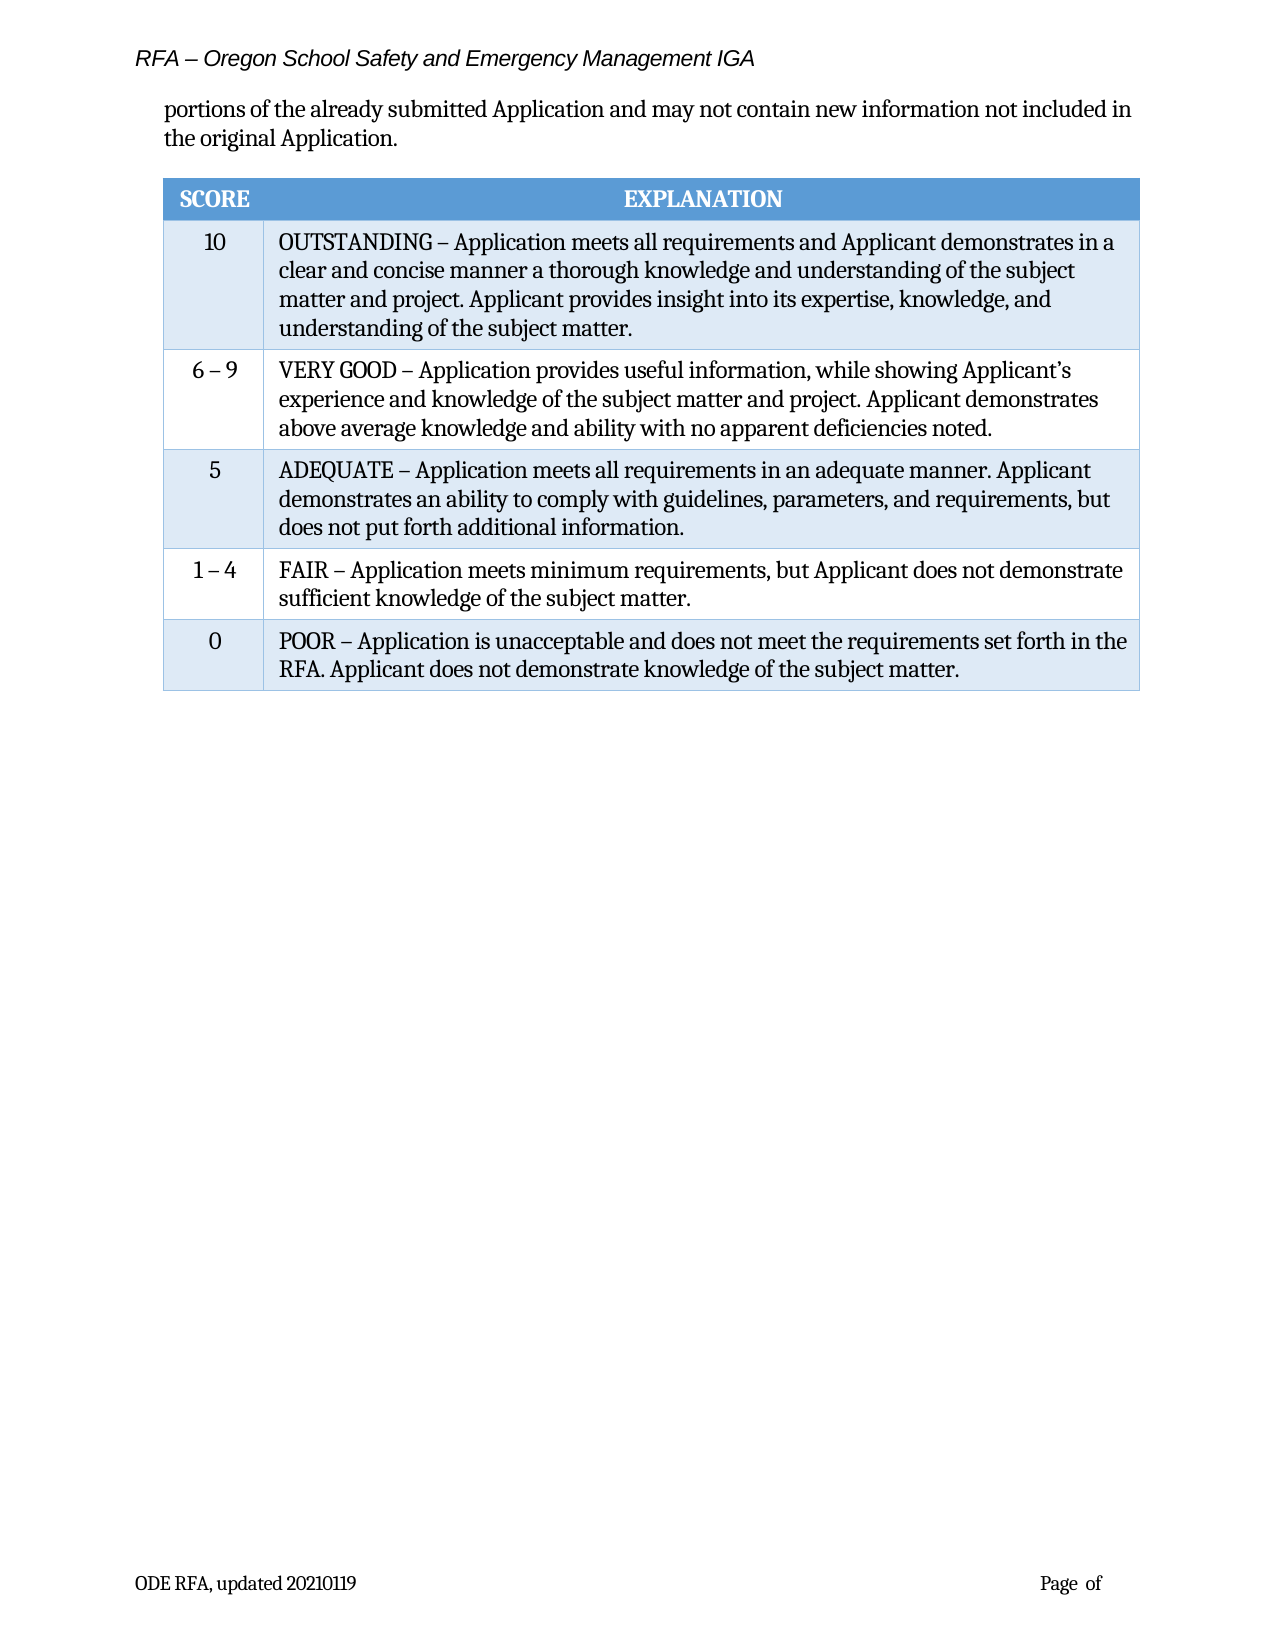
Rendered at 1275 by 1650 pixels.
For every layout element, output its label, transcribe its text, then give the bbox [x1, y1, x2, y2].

table_header EXPLANATION [264, 179, 1139, 220]
table_cell 0 [164, 620, 263, 690]
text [163, 95, 1138, 153]
table_header SCORE [164, 179, 263, 220]
table_cell VERY GOOD – Application provides useful information, while showing Applicant’s experience and knowledge of the subject matter and project. Applicant demonstrates above average knowledge and ability with no apparent deficiencies noted. [264, 350, 1139, 448]
table_cell 6 – 9 [164, 350, 263, 448]
table_cell 1 – 4 [164, 549, 263, 619]
table_cell OUTSTANDING – Application meets all requirements and Applicant demonstrates in a clear and concise manner a thorough knowledge and understanding of the subject matter and project. Applicant provides insight into its expertise, knowledge, and understanding of the subject matter. [264, 221, 1139, 349]
table_cell POOR – Application is unacceptable and does not meet the requirements set forth in the RFA. Applicant does not demonstrate knowledge of the subject matter. [264, 620, 1139, 690]
table_cell ADEQUATE – Application meets all requirements in an adequate manner. Applicant demonstrates an ability to comply with guidelines, parameters, and requirements, but does not put forth additional information. [264, 450, 1139, 548]
table_cell FAIR – Application meets minimum requirements, but Applicant does not demonstrate sufficient knowledge of the subject matter. [264, 549, 1139, 619]
table_cell 5 [164, 450, 263, 548]
table_cell 10 [164, 221, 263, 349]
